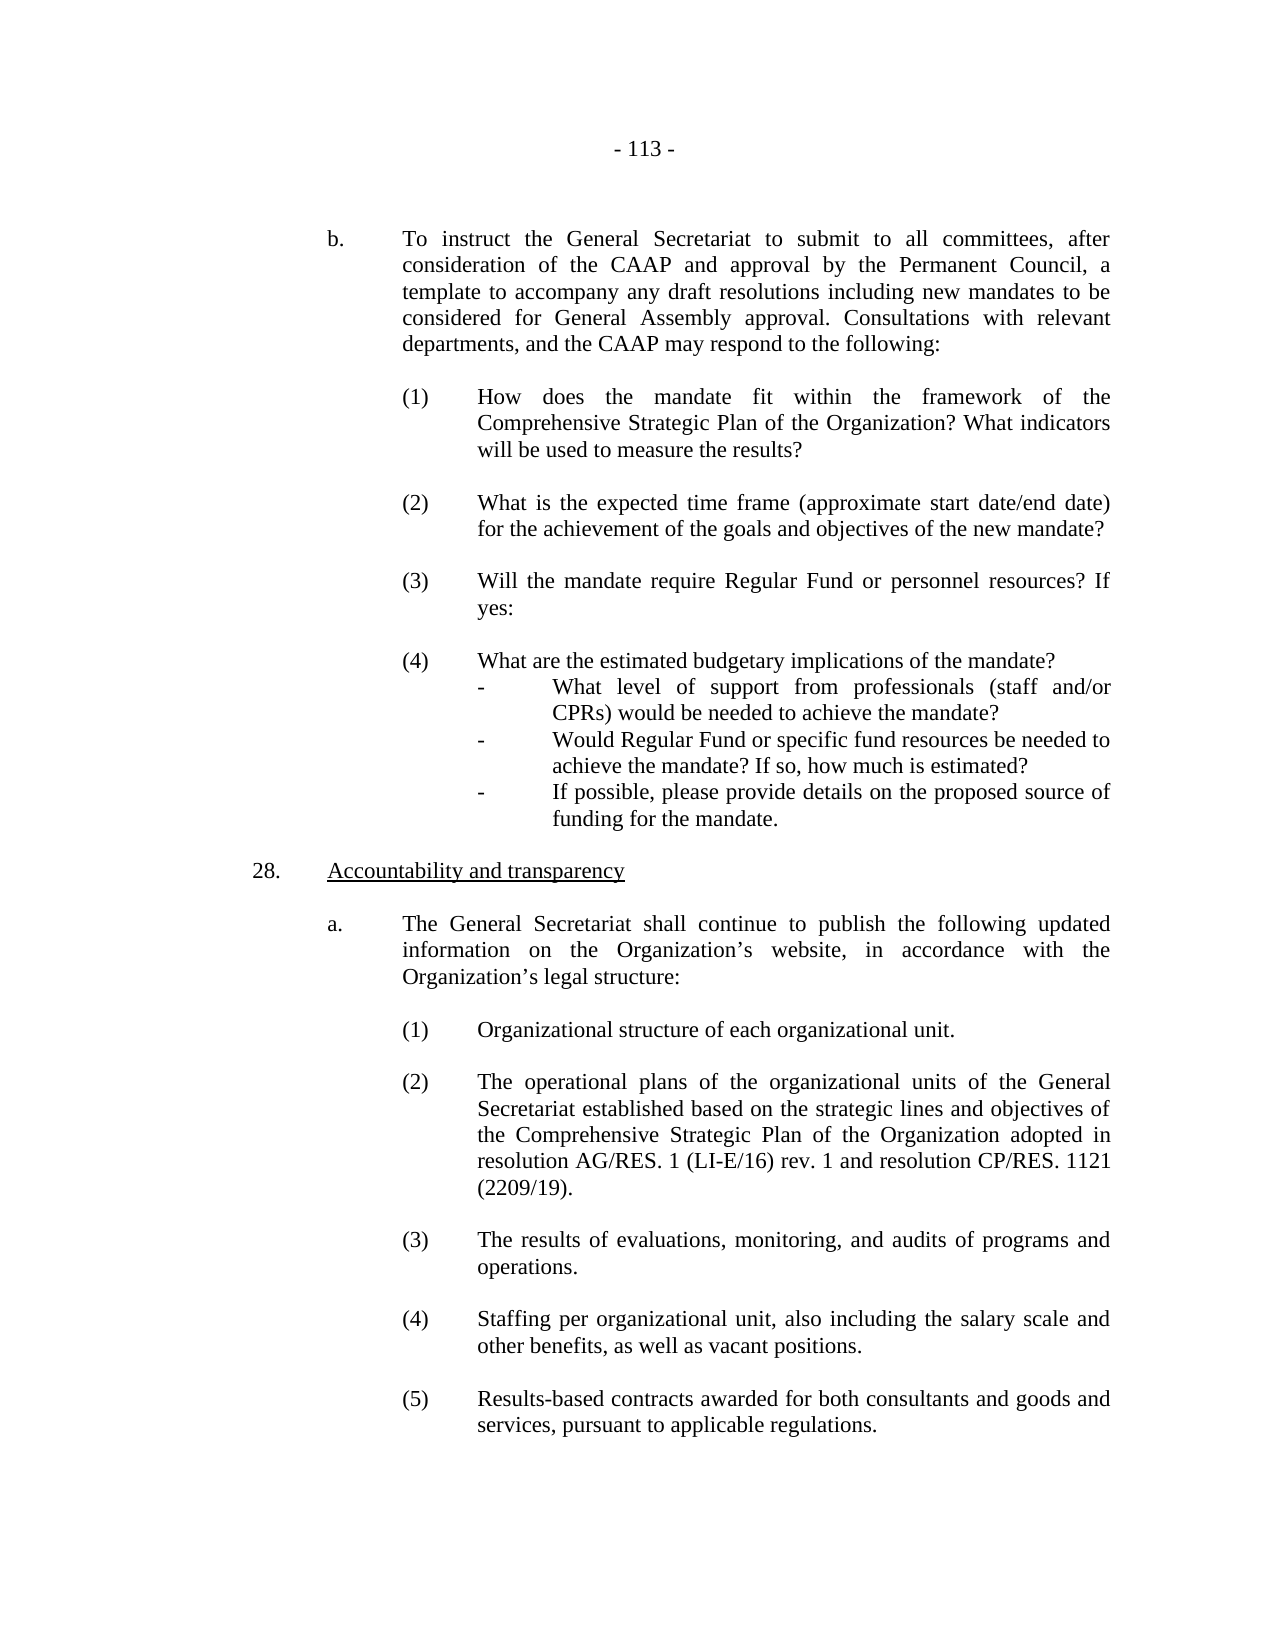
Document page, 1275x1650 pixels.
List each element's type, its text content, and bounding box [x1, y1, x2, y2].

text - If possible, please provide details on the proposed source of funding for the mandate. [477, 778, 1111, 831]
text - Would Regular Fund or specific fund resources be needed to achieve the mandate? If so, how much is estimated? [477, 726, 1111, 778]
list What is the expected time frame (approximate start date/end date) for the achievement of the goals and objectives of the new mandate? [402, 488, 1111, 541]
list Organizational structure of each organizational unit. [402, 1016, 1111, 1042]
list What are the estimated budgetary implications of the mandate? [402, 647, 1111, 673]
list Accountability and transparency [252, 857, 1111, 884]
list To instruct the General Secretariat to submit to all committees, after consideration of the CAAP and approval by the Permanent Council, a template to accompany any draft resolutions including new mandates to be considered for General Assembly approval. Consultations with relevant departments, and the CAAP may respond to the following: [327, 225, 1111, 357]
list How does the mandate fit within the framework of the Comprehensive Strategic Plan of the Organization? What indicators will be used to measure the results? [402, 383, 1111, 462]
list Staffing per organizational unit, also including the salary scale and other benefits, as well as vacant positions. [402, 1306, 1111, 1358]
list Will the mandate require Regular Fund or personnel resources? If yes: [402, 568, 1111, 620]
list The results of evaluations, monitoring, and audits of programs and operations. [402, 1226, 1111, 1279]
list Results-based contracts awarded for both consultants and goods and services, pursuant to applicable regulations. [402, 1384, 1111, 1437]
list The General Secretariat shall continue to publish the following updated information on the Organization’s website, in accordance with the Organization’s legal structure: [327, 910, 1111, 989]
text - What level of support from professionals (staff and/or CPRs) would be needed to achieve the mandate? [477, 673, 1111, 726]
list The operational plans of the organizational units of the General Secretariat established based on the strategic lines and objectives of the Comprehensive Strategic Plan of the Organization adopted in resolution AG/RES. 1 (LI-E/16) rev. 1 and resolution CP/RES. 1121 (2209/19). [402, 1068, 1111, 1200]
